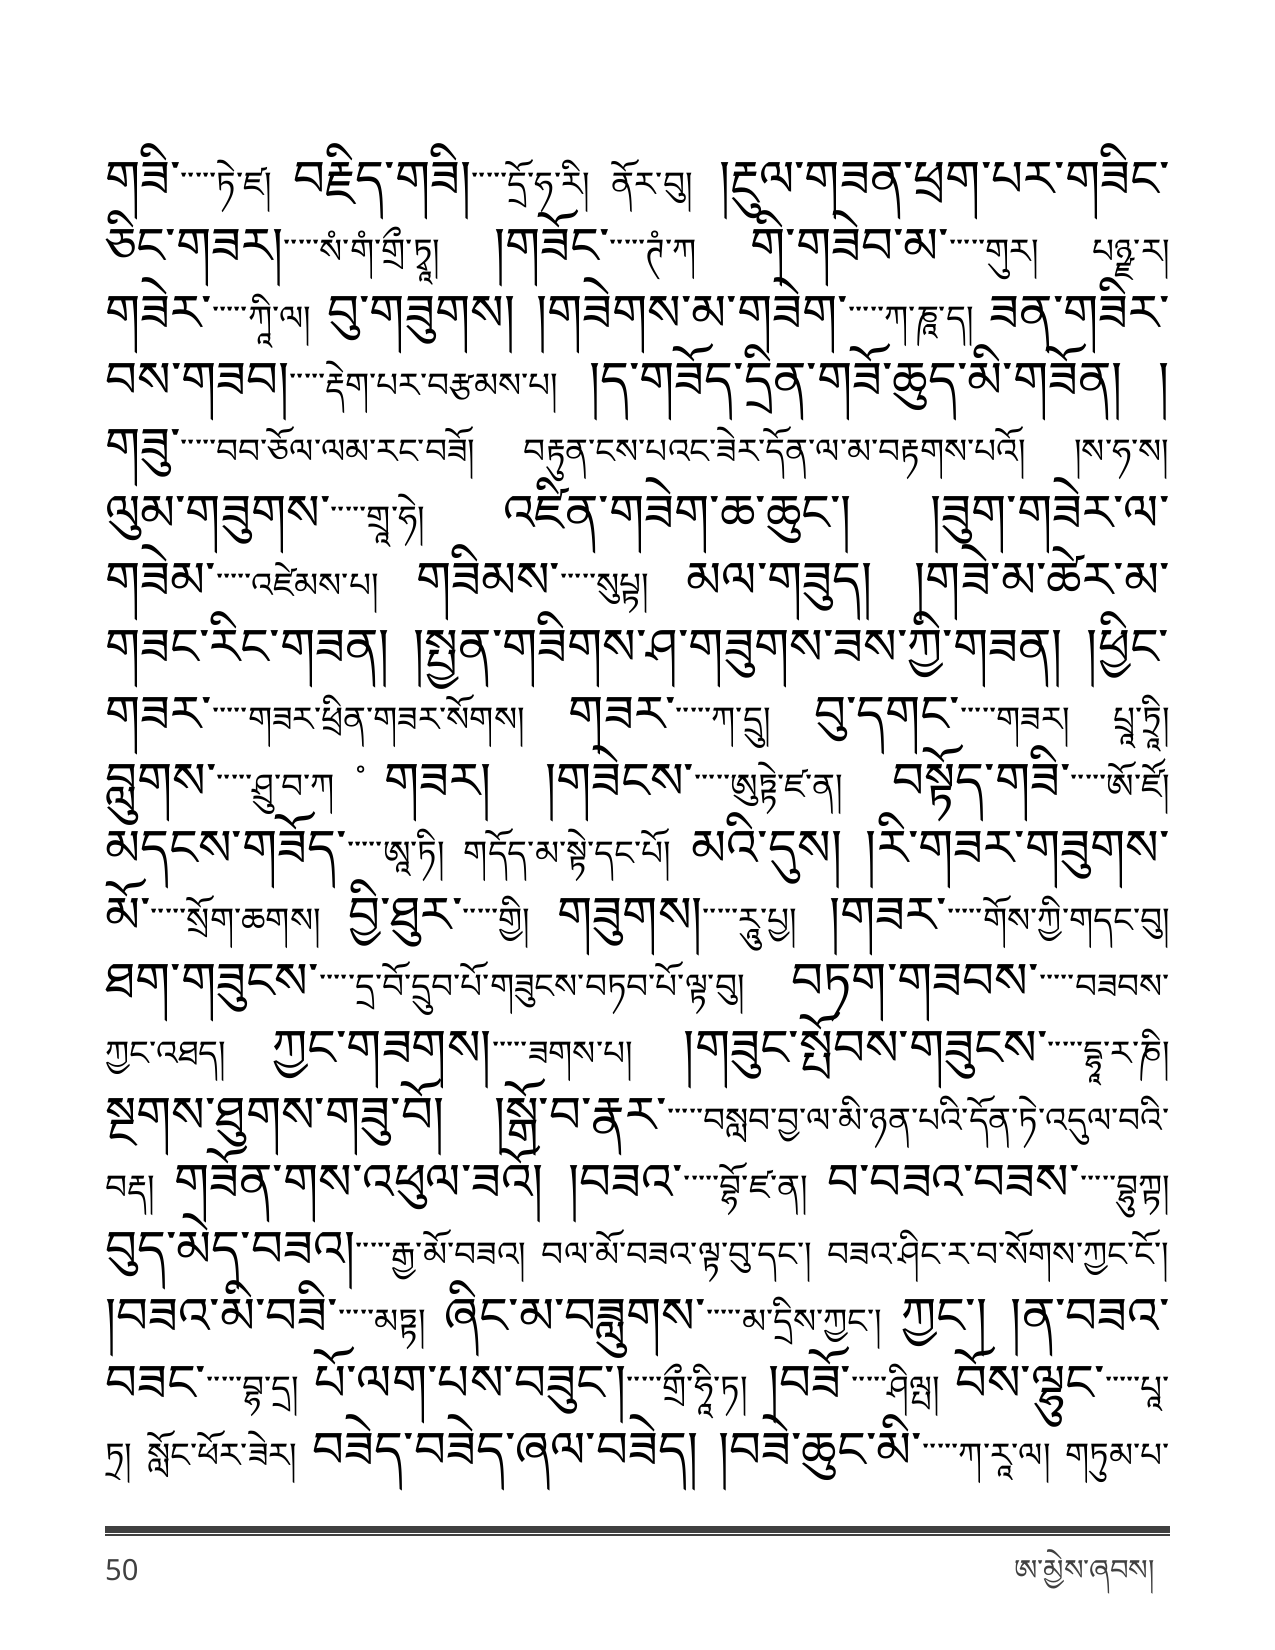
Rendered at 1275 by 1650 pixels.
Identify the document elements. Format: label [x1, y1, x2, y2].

text [105, 150, 1170, 1479]
